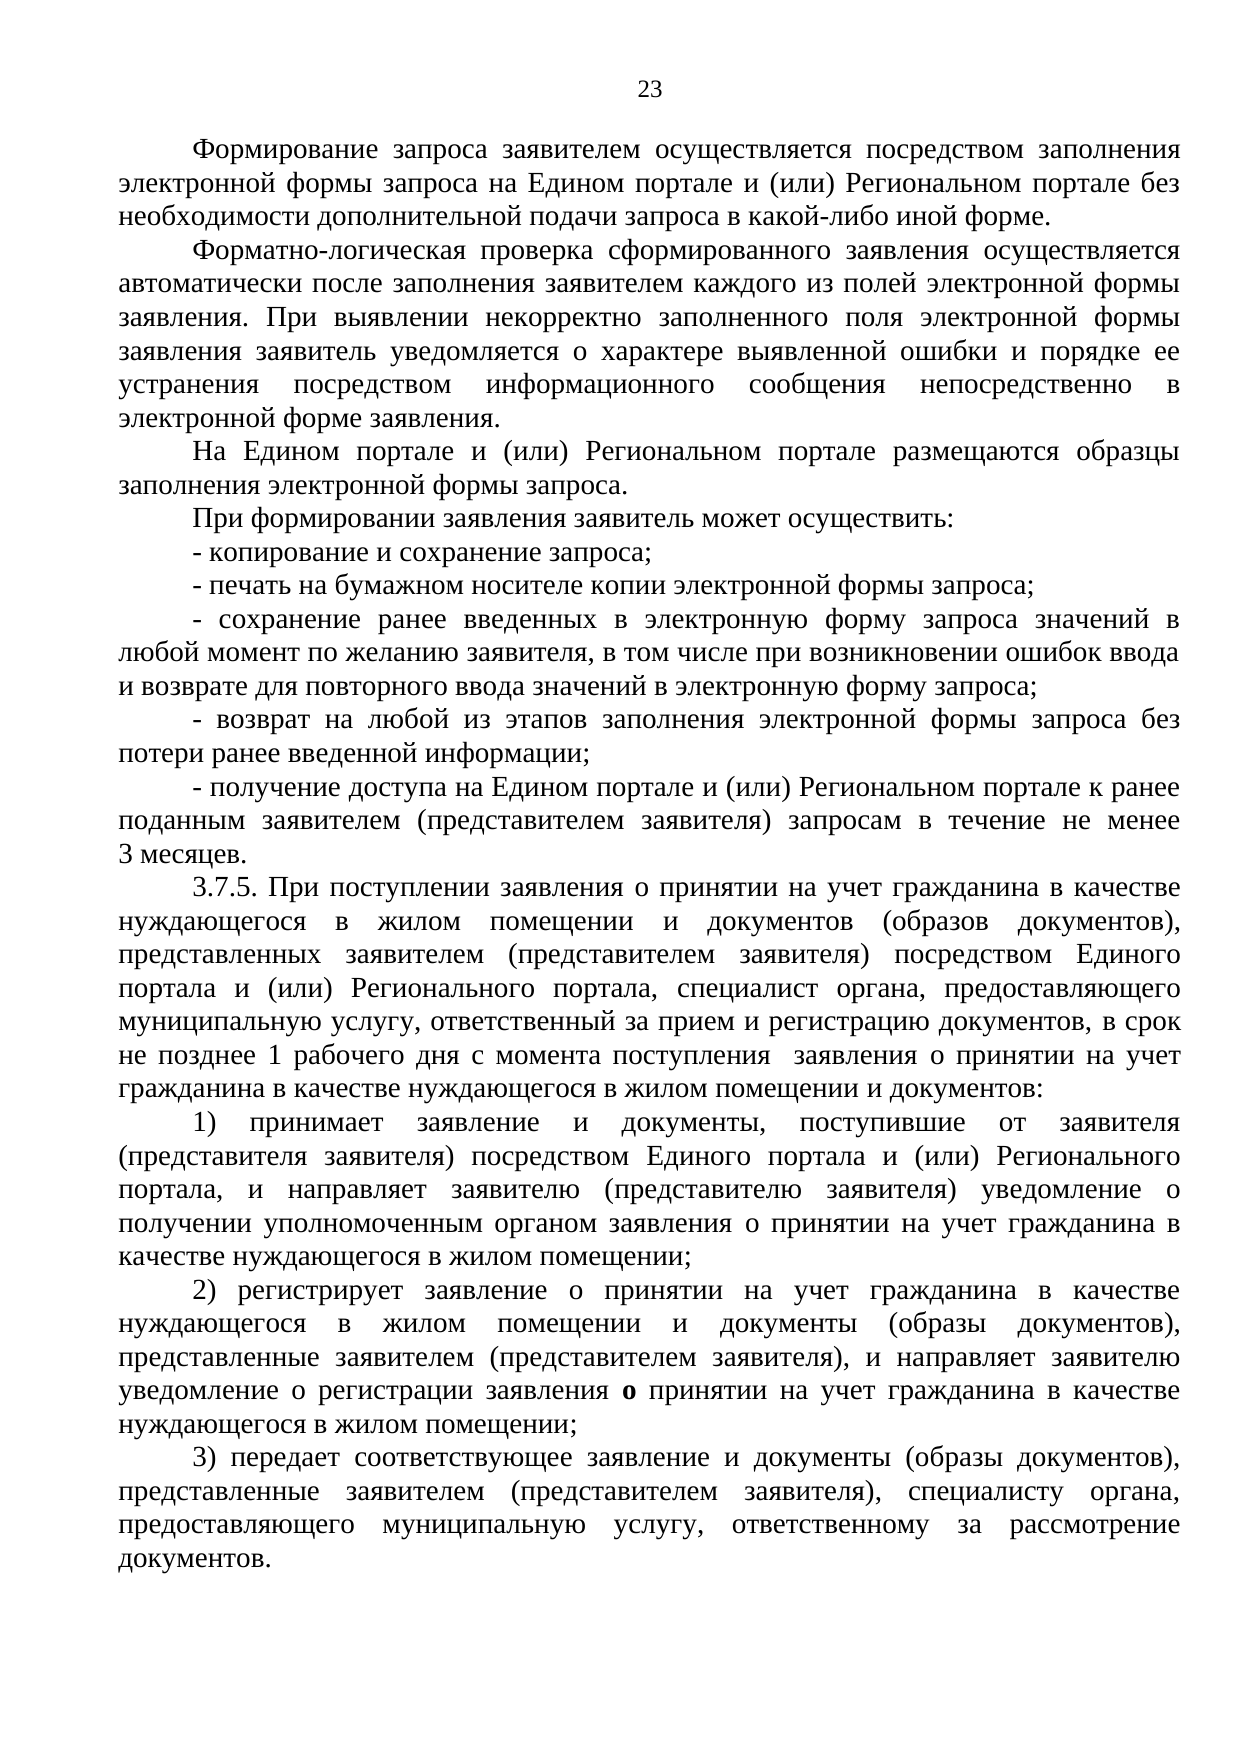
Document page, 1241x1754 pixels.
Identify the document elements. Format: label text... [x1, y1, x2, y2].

text При формировании заявления заявитель может осуществить: [118, 500, 1181, 534]
text 3) передает соответствующее заявление и документы (образы документов), представленные заявителем (представителем заявителя), специалисту органа, предоставляющего муниципальную услугу, ответственному за рассмотрение документов. [118, 1439, 1181, 1574]
text 2) регистрирует заявление о принятии на учет гражданина в качестве нуждающегося в жилом помещении и документы (образы документов), представленные заявителем (представителем заявителя), и направляет заявителю уведомление о регистрации заявления о принятии на учет гражданина в качестве нуждающегося в жилом помещении; [118, 1272, 1181, 1439]
text - получение доступа на Едином портале и (или) Региональном портале к ранее поданным заявителем (представителем заявителя) запросам в течение не менее 3 месяцев. [118, 769, 1181, 869]
text Форматно-логическая проверка сформированного заявления осуществляется автоматически после заполнения заявителем каждого из полей электронной формы заявления. При выявлении некорректно заполненного поля электронной формы заявления заявитель уведомляется о характере выявленной ошибки и порядке ее устранения посредством информационного сообщения непосредственно в электронной форме заявления. [118, 232, 1181, 433]
text - возврат на любой из этапов заполнения электронной формы запроса без потери ранее введенной информации; [118, 702, 1181, 769]
text - сохранение ранее введенных в электронную форму запроса значений в любой момент по желанию заявителя, в том числе при возникновении ошибок ввода и возврате для повторного ввода значений в электронную форму запроса; [118, 601, 1181, 702]
text Формирование запроса заявителем осуществляется посредством заполнения электронной формы запроса на Едином портале и (или) Региональном портале без необходимости дополнительной подачи запроса в какой-либо иной форме. [118, 131, 1181, 232]
text - печать на бумажном носителе копии электронной формы запроса; [118, 567, 1181, 601]
text - копирование и сохранение запроса; [118, 534, 1181, 567]
text 3.7.5. При поступлении заявления о принятии на учет гражданина в качестве нуждающегося в жилом помещении и документов (образов документов), представленных заявителем (представителем заявителя) посредством Единого портала и (или) Регионального портала, специалист органа, предоставляющего муниципальную услугу, ответственный за прием и регистрацию документов, в срок не позднее 1 рабочего дня с момента поступления заявления о принятии на учет гражданина в качестве нуждающегося в жилом помещении и документов: [118, 869, 1181, 1104]
text 1) принимает заявление и документы, поступившие от заявителя (представителя заявителя) посредством Единого портала и (или) Регионального портала, и направляет заявителю (представителю заявителя) уведомление о получении уполномоченным органом заявления о принятии на учет гражданина в качестве нуждающегося в жилом помещении; [118, 1104, 1181, 1272]
text На Едином портале и (или) Региональном портале размещаются образцы заполнения электронной формы запроса. [118, 433, 1181, 500]
